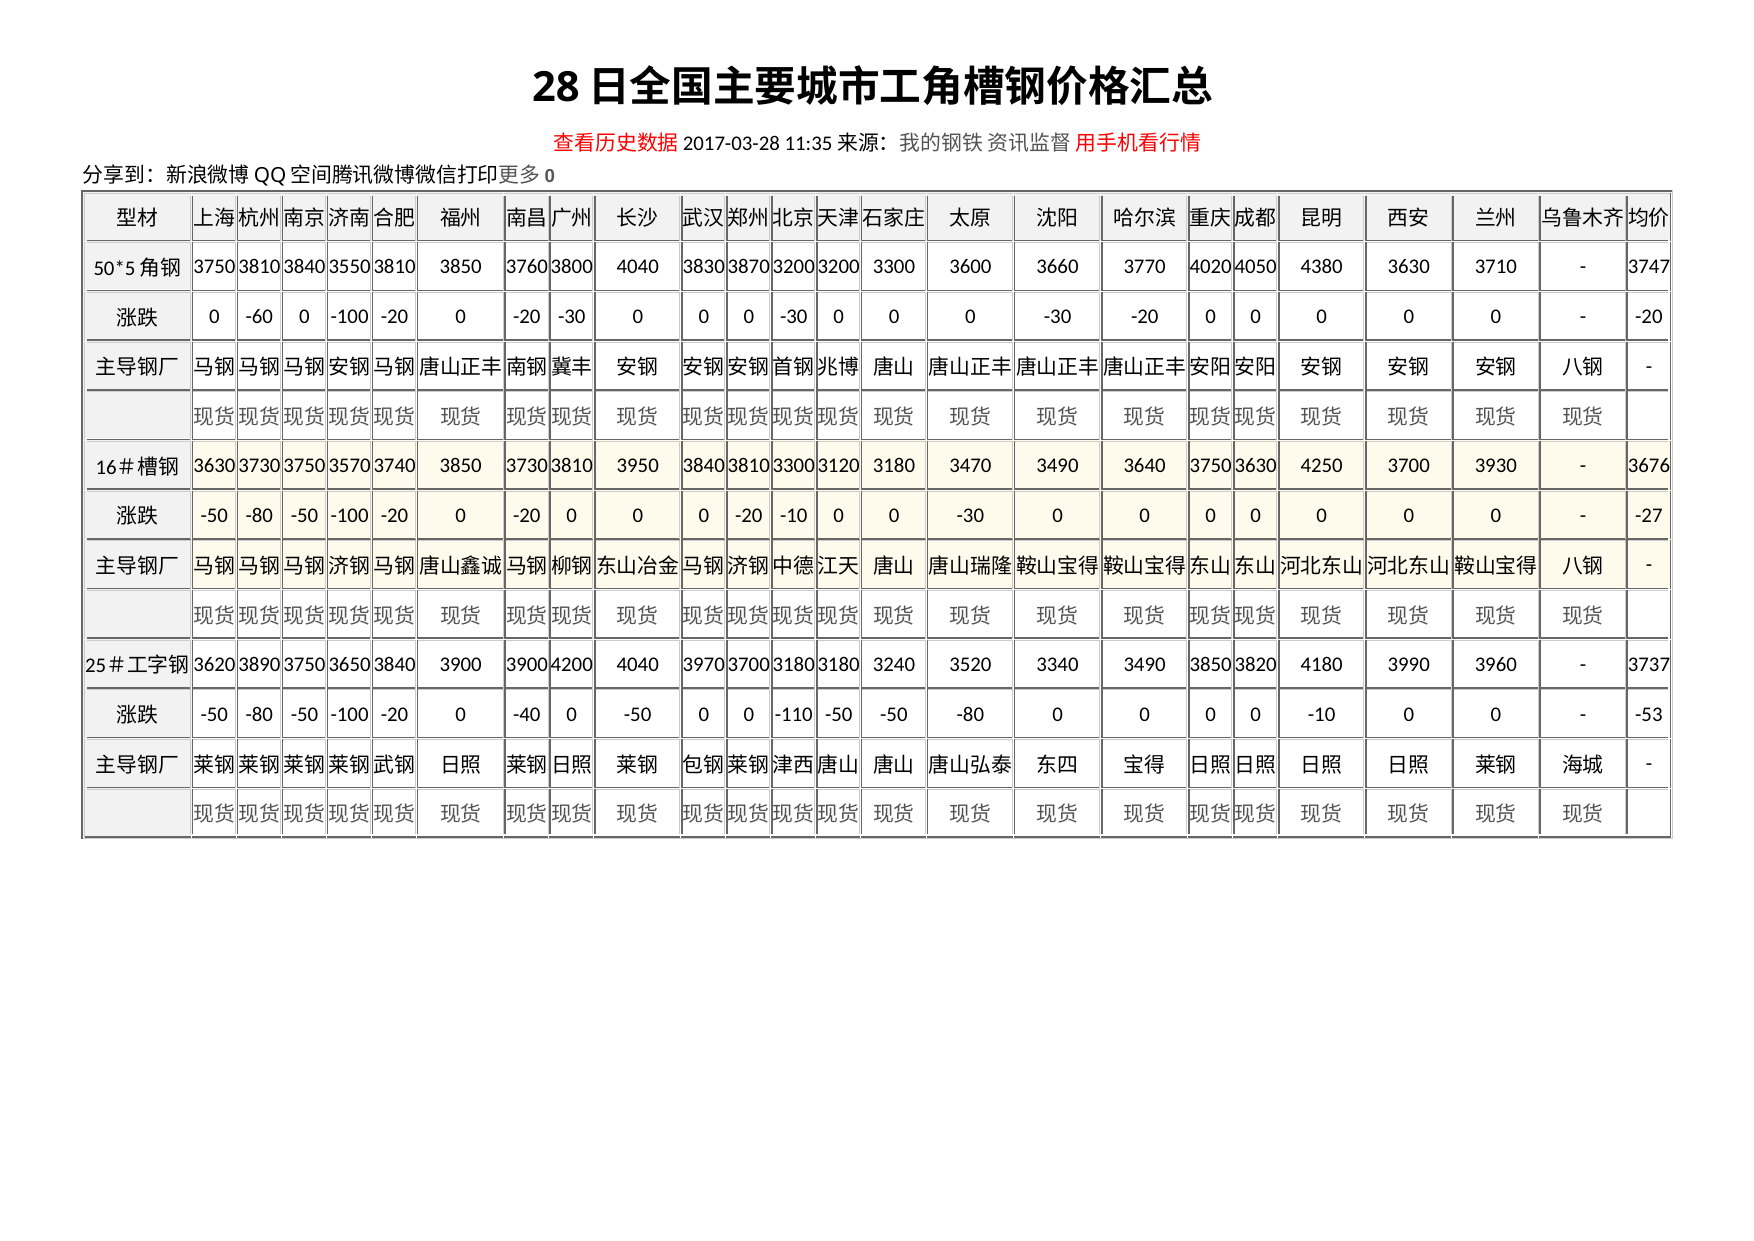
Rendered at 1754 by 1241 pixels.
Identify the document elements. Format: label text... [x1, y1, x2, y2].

table_cell 0 [1454, 492, 1538, 538]
table_cell 现货 [1541, 392, 1625, 438]
table_cell 现货 [1233, 786, 1278, 836]
table_cell 现货 [373, 591, 415, 637]
table_header 昆明 [1278, 192, 1365, 240]
table_header 石家庄 [861, 194, 927, 240]
table_cell -20 [373, 492, 415, 538]
table_cell 主导钢厂 [83, 737, 192, 786]
table_cell -10 [1280, 690, 1363, 737]
table_cell 现货 [193, 392, 235, 438]
table_cell 莱钢 [193, 740, 235, 786]
table_cell 莱钢 [728, 740, 769, 786]
table_cell 3830 [683, 243, 724, 289]
table_cell 现货 [683, 392, 724, 438]
table_cell 唐山正丰 [418, 343, 503, 389]
table_cell 涨跌 [85, 488, 190, 538]
table_cell 3240 [862, 641, 925, 687]
table_cell 0 [283, 293, 325, 339]
table_cell 日照 [418, 740, 503, 786]
table_header 型材 [85, 194, 192, 240]
table_header 沈阳 [1014, 192, 1101, 240]
table_cell 河北东山 [1280, 541, 1363, 588]
text 分享到：新浪微博QQ空间腾讯微博微信打印更多0 [83, 158, 1671, 190]
table_header 武汉 [681, 192, 726, 240]
table_cell 现货 [283, 392, 325, 438]
table_cell 鞍山宝得 [1103, 541, 1186, 588]
table_cell 3800 [551, 243, 592, 289]
table_cell 3700 [728, 641, 769, 687]
table_cell 0 [862, 492, 925, 538]
table_cell - [1541, 690, 1625, 737]
table_cell -20 [506, 492, 548, 538]
table_cell 鞍山宝得 [1015, 541, 1099, 588]
table_cell - [1626, 737, 1671, 786]
table_cell -50 [193, 690, 235, 737]
table_cell 唐山 [862, 740, 925, 786]
table_cell 唐山瑞隆 [928, 541, 1012, 588]
table_header 郑州 [726, 192, 771, 240]
table_cell - [1541, 641, 1625, 687]
table_cell 现货 [283, 591, 325, 637]
table_cell 3520 [928, 641, 1012, 687]
table_cell 3630 [1367, 243, 1451, 289]
table_cell 3490 [1103, 641, 1186, 687]
table_cell 3550 [328, 243, 370, 289]
table_cell 现货 [1103, 591, 1186, 637]
table_cell -20 [373, 293, 415, 339]
table_cell 现货 [1190, 591, 1231, 637]
table_cell 现货 [1278, 786, 1365, 836]
table_cell 0 [418, 690, 503, 737]
table_cell 3730 [506, 442, 548, 488]
table_cell [85, 389, 190, 438]
table_cell -50 [283, 690, 325, 737]
table_cell 南钢 [506, 343, 548, 389]
table_cell 3710 [1454, 243, 1538, 289]
table_cell 现货 [506, 591, 548, 637]
table_cell 3730 [238, 442, 280, 488]
table_cell 现货 [1367, 591, 1451, 637]
table_cell 0 [1015, 492, 1099, 538]
table_cell 0 [818, 293, 859, 339]
table_cell 0 [683, 492, 724, 538]
table_cell 3850 [418, 243, 503, 289]
table_cell -30 [1015, 293, 1099, 339]
table_cell 现货 [1103, 392, 1186, 438]
table_cell 涨跌 [85, 687, 190, 737]
table_cell -20 [1103, 293, 1186, 339]
table_cell - [1541, 293, 1625, 339]
table_cell -110 [773, 690, 814, 737]
table_header 南京 [282, 194, 327, 240]
table_cell 现货 [771, 786, 816, 836]
table_cell 0 [683, 293, 724, 339]
table_cell - [1628, 538, 1671, 588]
table_cell 0 [1367, 293, 1451, 339]
table_cell - [1541, 492, 1625, 538]
table_cell 安钢 [1280, 343, 1363, 389]
table_cell 3760 [506, 243, 548, 289]
table_header 天津 [816, 194, 861, 240]
table_cell 现货 [1280, 392, 1363, 438]
table_cell 3640 [1103, 442, 1186, 488]
table_cell 3570 [328, 442, 370, 488]
table_cell 3740 [373, 442, 415, 488]
table_cell 现货 [373, 392, 415, 438]
table_cell 现货 [1539, 790, 1626, 836]
table_cell 唐山正丰 [1015, 343, 1099, 389]
table_cell 0 [818, 492, 859, 538]
table_cell 东四 [1015, 740, 1099, 786]
table_cell -50 [596, 690, 679, 737]
table_cell 现货 [596, 591, 679, 637]
table_cell 3120 [818, 442, 859, 488]
table_cell -30 [928, 492, 1012, 538]
table_cell 现货 [1235, 591, 1276, 637]
table_cell 马钢 [373, 541, 415, 588]
table_cell 现货 [1188, 786, 1233, 836]
table_cell - [1541, 442, 1625, 488]
table_cell 现货 [328, 591, 370, 637]
table_cell 3930 [1454, 442, 1538, 488]
table_cell 3200 [818, 243, 859, 289]
table_cell - [1628, 339, 1670, 389]
table_cell -30 [551, 293, 592, 339]
table_header 合肥 [372, 194, 417, 240]
table_cell 现货 [1454, 392, 1538, 438]
table_cell 现货 [773, 591, 814, 637]
table_cell 现货 [816, 790, 861, 836]
table_cell -50 [862, 690, 925, 737]
table_cell 现货 [418, 591, 503, 637]
table_cell 马钢 [373, 343, 415, 389]
table_cell 现货 [327, 790, 372, 836]
table_cell 马钢 [683, 541, 724, 588]
table_cell 安钢 [728, 343, 769, 389]
table_cell 莱钢 [1454, 740, 1538, 786]
table_cell 3747 [1626, 240, 1671, 289]
table_cell 安钢 [596, 343, 679, 389]
table_cell 现货 [928, 392, 1012, 438]
table_cell -40 [506, 690, 548, 737]
table_cell 日照 [1235, 740, 1276, 786]
table_cell 现货 [1015, 392, 1099, 438]
table_header 成都 [1233, 192, 1278, 240]
table_cell [1626, 588, 1671, 637]
table_header 均价 [1626, 194, 1670, 240]
table_cell 3750 [283, 641, 325, 687]
table_cell 3700 [1367, 442, 1451, 488]
table_cell 3890 [238, 641, 280, 687]
table_cell 马钢 [193, 343, 235, 389]
table_cell -50 [818, 690, 859, 737]
table_cell 现货 [728, 591, 769, 637]
table_cell 3850 [418, 442, 503, 488]
table_cell 4380 [1280, 243, 1363, 289]
table_cell 日照 [1280, 740, 1363, 786]
table_cell 4250 [1280, 442, 1363, 488]
table_cell 安钢 [683, 343, 724, 389]
table_cell 现货 [862, 392, 925, 438]
table_cell 3820 [1235, 641, 1276, 687]
table_cell 3470 [928, 442, 1012, 488]
table_cell 河北东山 [1367, 541, 1451, 588]
table_cell -53 [1628, 687, 1670, 737]
table_cell 现货 [418, 392, 503, 438]
table_header 南昌 [504, 192, 549, 240]
table_cell 3810 [728, 442, 769, 488]
table_cell 16＃槽钢 [85, 439, 190, 488]
table_cell -50 [283, 492, 325, 538]
table_cell 3750 [283, 442, 325, 488]
table_cell 0 [728, 690, 769, 737]
table_cell 现货 [1190, 392, 1231, 438]
table_cell 3180 [773, 641, 814, 687]
table_cell 0 [193, 293, 235, 339]
table_cell 0 [551, 492, 592, 538]
table_cell 江天 [818, 541, 859, 588]
table_cell 现货 [504, 790, 549, 836]
table_cell 3180 [862, 442, 925, 488]
table_cell 4180 [1280, 641, 1363, 687]
table_cell 3950 [596, 442, 679, 488]
table_cell 0 [1190, 492, 1231, 538]
table_cell 3180 [818, 641, 859, 687]
table_cell [1628, 389, 1670, 438]
table_cell 4020 [1190, 243, 1231, 289]
table_cell 现货 [861, 790, 927, 836]
table_cell 现货 [683, 591, 724, 637]
table_cell 唐山正丰 [1103, 343, 1186, 389]
table_cell 3840 [283, 243, 325, 289]
table_cell 0 [1280, 492, 1363, 538]
table_cell 现货 [1367, 392, 1451, 438]
table_cell 3490 [1015, 442, 1099, 488]
table_cell 3660 [1015, 243, 1099, 289]
table_header 兰州 [1452, 192, 1539, 240]
table_cell 莱钢 [238, 740, 280, 786]
table_header 上海 [192, 194, 237, 240]
table_cell -60 [238, 293, 280, 339]
table_cell -27 [1628, 488, 1670, 538]
table_cell 0 [1235, 293, 1276, 339]
subtitle 28日全国主要城市工角槽钢价格汇总 [83, 51, 1671, 116]
table_cell 东山 [1190, 541, 1231, 588]
table_cell 唐山鑫诚 [418, 541, 503, 588]
table_cell 3650 [328, 641, 370, 687]
table_cell 莱钢 [283, 740, 325, 786]
table_cell 4050 [1235, 243, 1276, 289]
table_cell 0 [862, 293, 925, 339]
table_cell 东山冶金 [596, 541, 679, 588]
table_cell 包钢 [683, 740, 724, 786]
table_cell 主导钢厂 [83, 538, 190, 588]
table_cell 现货 [1014, 786, 1101, 836]
table_cell 唐山 [862, 541, 925, 588]
table_cell 3900 [418, 641, 503, 687]
table_cell 现货 [594, 786, 681, 836]
table_cell 现货 [549, 786, 594, 836]
table_cell 济钢 [328, 541, 370, 588]
table_cell 现货 [928, 591, 1012, 637]
table_cell [85, 786, 192, 836]
table_header 广州 [549, 192, 594, 240]
table_cell 现货 [1365, 790, 1452, 836]
table_cell 现货 [551, 591, 592, 637]
table_cell 鞍山宝得 [1454, 541, 1538, 588]
table_cell 现货 [1015, 591, 1099, 637]
table_cell 3300 [773, 442, 814, 488]
table_header 乌鲁木齐 [1539, 194, 1626, 240]
table_cell 0 [1280, 293, 1363, 339]
table_cell 0 [1235, 492, 1276, 538]
table_cell 现货 [596, 392, 679, 438]
table_cell 3840 [373, 641, 415, 687]
table_cell 柳钢 [551, 541, 592, 588]
table_cell 现货 [237, 790, 282, 836]
table_cell 现货 [728, 392, 769, 438]
table_cell -100 [328, 492, 370, 538]
table_cell 0 [1367, 690, 1451, 737]
table_cell -80 [928, 690, 1012, 737]
table_cell 0 [1454, 293, 1538, 339]
text 查看历史数据2017-03-28 11:35 来源：我的钢铁 资讯监督 用手机看行情 [83, 125, 1671, 158]
table_cell 现货 [1541, 591, 1625, 637]
table_cell 八钢 [1541, 343, 1625, 389]
table_cell 3750 [1190, 442, 1231, 488]
table_cell 0 [418, 293, 503, 339]
table_cell -20 [1628, 290, 1670, 339]
table_cell 现货 [681, 786, 726, 836]
table_cell 现货 [1235, 392, 1276, 438]
table_cell 0 [928, 293, 1012, 339]
table_cell 现货 [818, 392, 859, 438]
table_cell 唐山 [818, 740, 859, 786]
table_cell 3900 [506, 641, 548, 687]
table_cell 0 [1454, 690, 1538, 737]
table_cell 现货 [282, 790, 327, 836]
table_cell 3300 [862, 243, 925, 289]
table_cell 3850 [1190, 641, 1231, 687]
table_cell 马钢 [193, 541, 235, 588]
table_cell 现货 [927, 790, 1014, 836]
table_cell 中德 [773, 541, 814, 588]
table_cell 现货 [417, 790, 504, 836]
table_header 杭州 [237, 194, 282, 240]
table_cell 现货 [1280, 591, 1363, 637]
table_cell 唐山正丰 [928, 343, 1012, 389]
table_cell 济钢 [728, 541, 769, 588]
table_cell 0 [728, 293, 769, 339]
table_cell 莱钢 [596, 740, 679, 786]
table_cell 现货 [506, 392, 548, 438]
table_cell 4040 [596, 243, 679, 289]
table_cell 涨跌 [85, 290, 190, 339]
table_cell 3870 [728, 243, 769, 289]
table_cell 莱钢 [328, 740, 370, 786]
table_cell 日照 [1190, 740, 1231, 786]
table_cell 0 [1190, 690, 1231, 737]
table_cell 安阳 [1235, 343, 1276, 389]
table_cell -20 [728, 492, 769, 538]
table_cell 现货 [193, 591, 235, 637]
table_cell 3770 [1103, 243, 1186, 289]
table_cell 现货 [328, 392, 370, 438]
table_cell 现货 [1454, 591, 1538, 637]
table_cell 4200 [551, 641, 592, 687]
table_cell - [1541, 243, 1625, 289]
table_cell 4040 [596, 641, 679, 687]
table_cell 3840 [683, 442, 724, 488]
table_cell 现货 [1101, 786, 1188, 836]
table_cell 安钢 [1454, 343, 1538, 389]
table_cell 武钢 [373, 740, 415, 786]
table_cell 50*5角钢 [83, 240, 192, 289]
table_cell 日照 [551, 740, 592, 786]
table_cell 安钢 [1367, 343, 1451, 389]
table_cell [1626, 786, 1670, 836]
table_cell -80 [238, 690, 280, 737]
table_cell 主导钢厂 [85, 339, 190, 389]
table_cell 唐山弘泰 [928, 740, 1012, 786]
table_cell 3620 [193, 641, 235, 687]
table_cell 现货 [372, 790, 417, 836]
table_header 太原 [927, 194, 1014, 240]
table_cell 现货 [238, 591, 280, 637]
table_cell 现货 [773, 392, 814, 438]
table_cell 兆博 [818, 343, 859, 389]
table_cell 马钢 [238, 541, 280, 588]
table_cell 0 [1367, 492, 1451, 538]
table_cell 马钢 [283, 541, 325, 588]
table_cell 3810 [551, 442, 592, 488]
table_cell 八钢 [1541, 541, 1625, 588]
table_cell 0 [596, 293, 679, 339]
table_cell 3810 [238, 243, 280, 289]
table_cell 3810 [373, 243, 415, 289]
table_cell -20 [506, 293, 548, 339]
table_cell -100 [328, 690, 370, 737]
table_cell 首钢 [773, 343, 814, 389]
table_header 北京 [771, 192, 816, 240]
table_cell 现货 [862, 591, 925, 637]
table_cell 现货 [1452, 790, 1539, 836]
table_header 长沙 [594, 192, 681, 240]
table_cell 0 [596, 492, 679, 538]
table_cell 日照 [1367, 740, 1451, 786]
table_cell -100 [328, 293, 370, 339]
table_cell 现货 [238, 392, 280, 438]
table_cell -10 [773, 492, 814, 538]
table_cell 3970 [683, 641, 724, 687]
table_cell 莱钢 [506, 740, 548, 786]
table_cell -30 [773, 293, 814, 339]
table_cell 马钢 [238, 343, 280, 389]
table_cell 海城 [1541, 740, 1625, 786]
table_cell 安钢 [328, 343, 370, 389]
table_cell 唐山 [862, 343, 925, 389]
table_cell 0 [1103, 690, 1186, 737]
table_cell 0 [1103, 492, 1186, 538]
table_cell -80 [238, 492, 280, 538]
table_header 济南 [327, 194, 372, 240]
table_cell 现货 [818, 591, 859, 637]
table_cell [83, 588, 192, 637]
table_cell 3630 [193, 442, 235, 488]
table_cell -20 [373, 690, 415, 737]
table_cell 马钢 [506, 541, 548, 588]
table_cell 0 [1015, 690, 1099, 737]
table_cell 马钢 [283, 343, 325, 389]
table_cell 3750 [193, 243, 235, 289]
table_cell 0 [1190, 293, 1231, 339]
table_cell 0 [683, 690, 724, 737]
table_cell 3340 [1015, 641, 1099, 687]
table_cell -50 [193, 492, 235, 538]
table_cell 冀丰 [551, 343, 592, 389]
table_cell 现货 [192, 790, 237, 836]
table_header 福州 [417, 192, 504, 240]
table_cell 0 [418, 492, 503, 538]
table_cell 3960 [1454, 641, 1538, 687]
table_cell 0 [1235, 690, 1276, 737]
table_header 重庆 [1188, 192, 1233, 240]
table_cell 3200 [773, 243, 814, 289]
table_cell 津西 [773, 740, 814, 786]
table_cell 现货 [726, 786, 771, 836]
table_cell 宝得 [1103, 740, 1186, 786]
table_cell 3990 [1367, 641, 1451, 687]
table_cell 25＃工字钢 [85, 637, 190, 687]
table_cell 安阳 [1190, 343, 1231, 389]
table_cell 0 [551, 690, 592, 737]
table_cell 3676 [1628, 439, 1670, 488]
table_cell 3600 [928, 243, 1012, 289]
table_cell 3630 [1235, 442, 1276, 488]
table_header 哈尔滨 [1101, 192, 1188, 240]
table_cell 东山 [1235, 541, 1276, 588]
table_cell 3737 [1628, 637, 1670, 687]
table_header 西安 [1365, 192, 1452, 240]
table_cell 现货 [551, 392, 592, 438]
